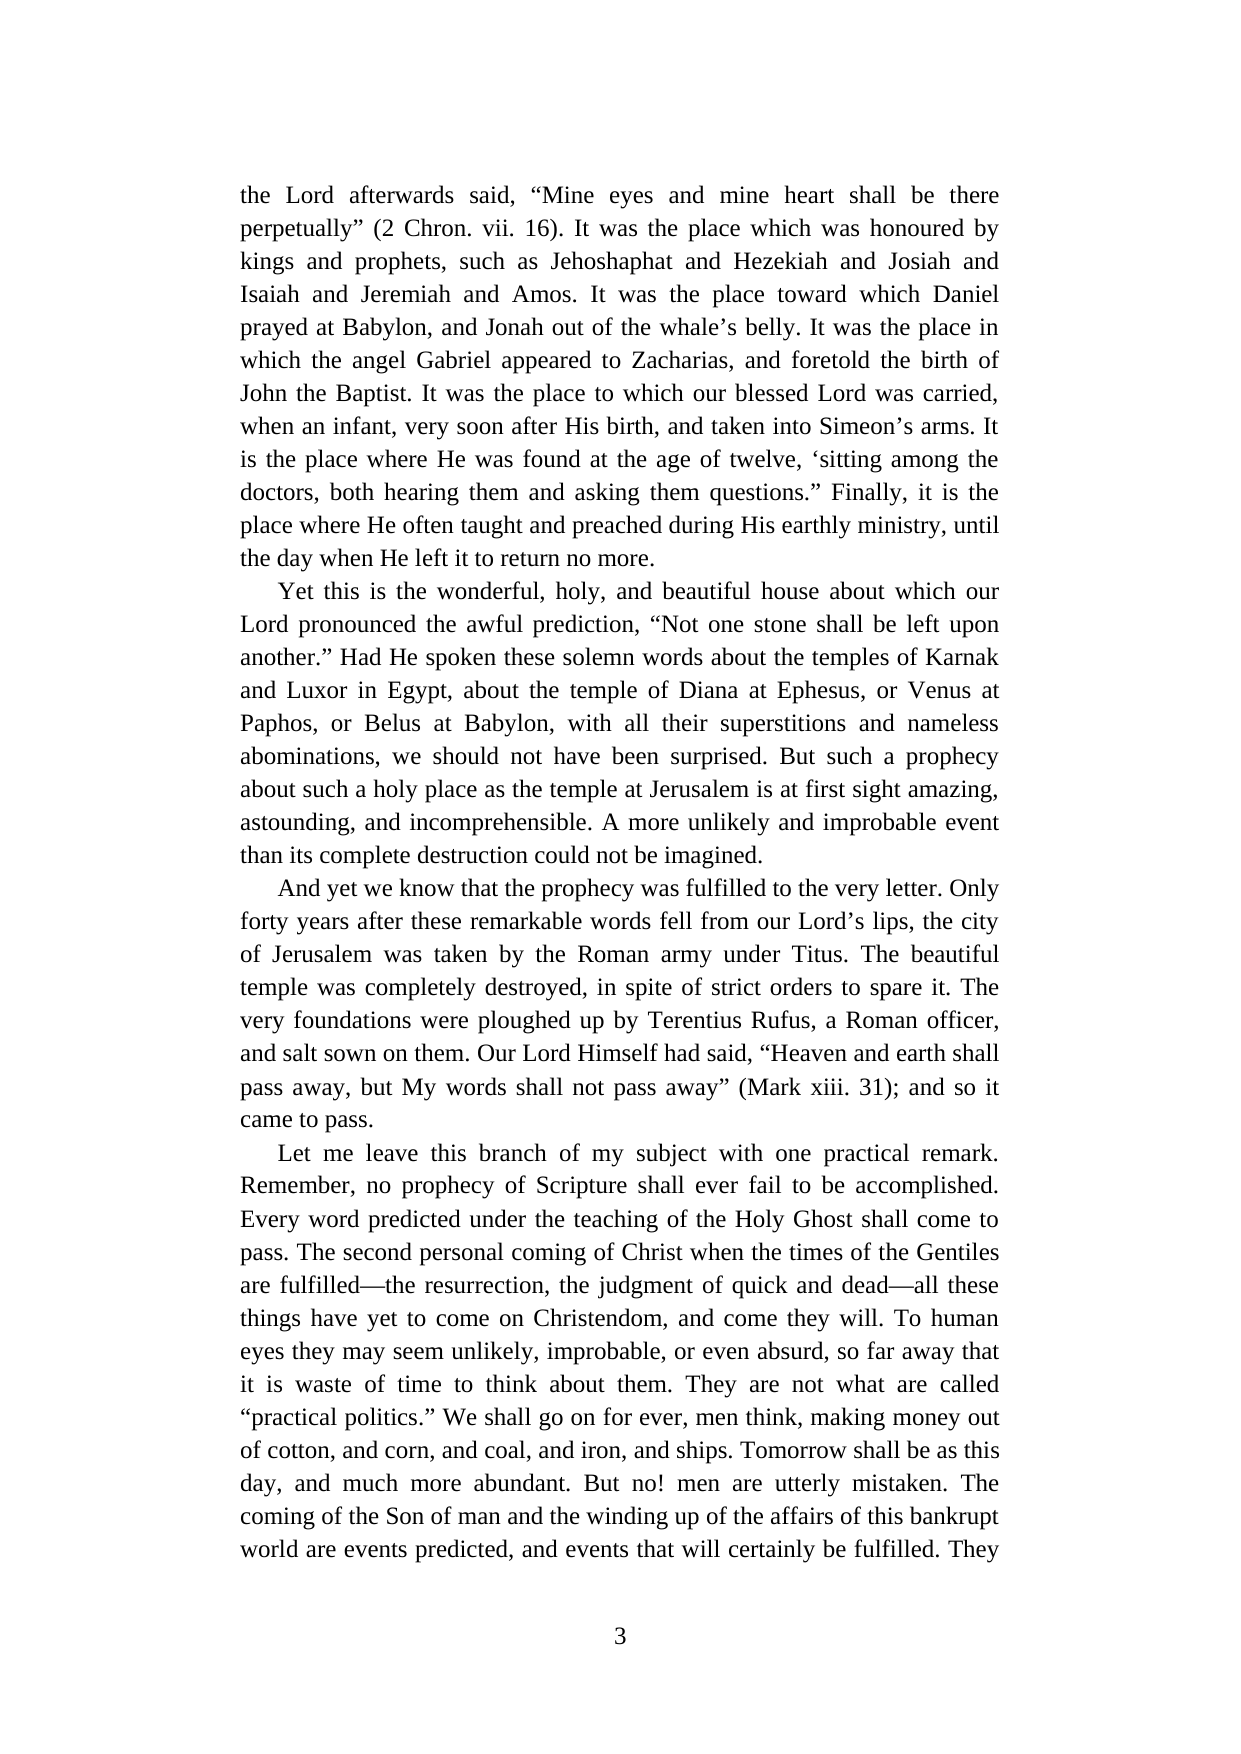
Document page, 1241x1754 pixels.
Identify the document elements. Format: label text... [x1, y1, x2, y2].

text And yet we know that the prophecy was fulfilled to the very letter. Only forty years after these remarkable words fell from our Lord’s lips, the city of Jerusalem was taken by the Roman army under Titus. The beautiful temple was completely destroyed, in spite of strict orders to spare it. The very foundations were ploughed up by Terentius Rufus, a Roman officer, and salt sown on them. Our Lord Himself had said, “Heaven and earth shall pass away, but My words shall not pass away” (Mark xiii. 31); and so it came to pass. [240, 873, 1000, 1133]
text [240, 180, 1000, 572]
text Yet this is the wonderful, holy, and beautiful house about which our Lord pronounced the awful prediction, “Not one stone shall be left upon another.” Had He spoken these solemn words about the temples of Karnak and Luxor in Egypt, about the temple of Diana at Ephesus, or Venus at Paphos, or Belus at Babylon, with all their superstitions and nameless abominations, we should not have been surprised. But such a prophecy about such a holy place as the temple at Jerusalem is at first sight amazing, astounding, and incomprehensible. A more unlikely and improbable event than its complete destruction could not be imagined. [240, 576, 1000, 869]
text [240, 1138, 1000, 1563]
